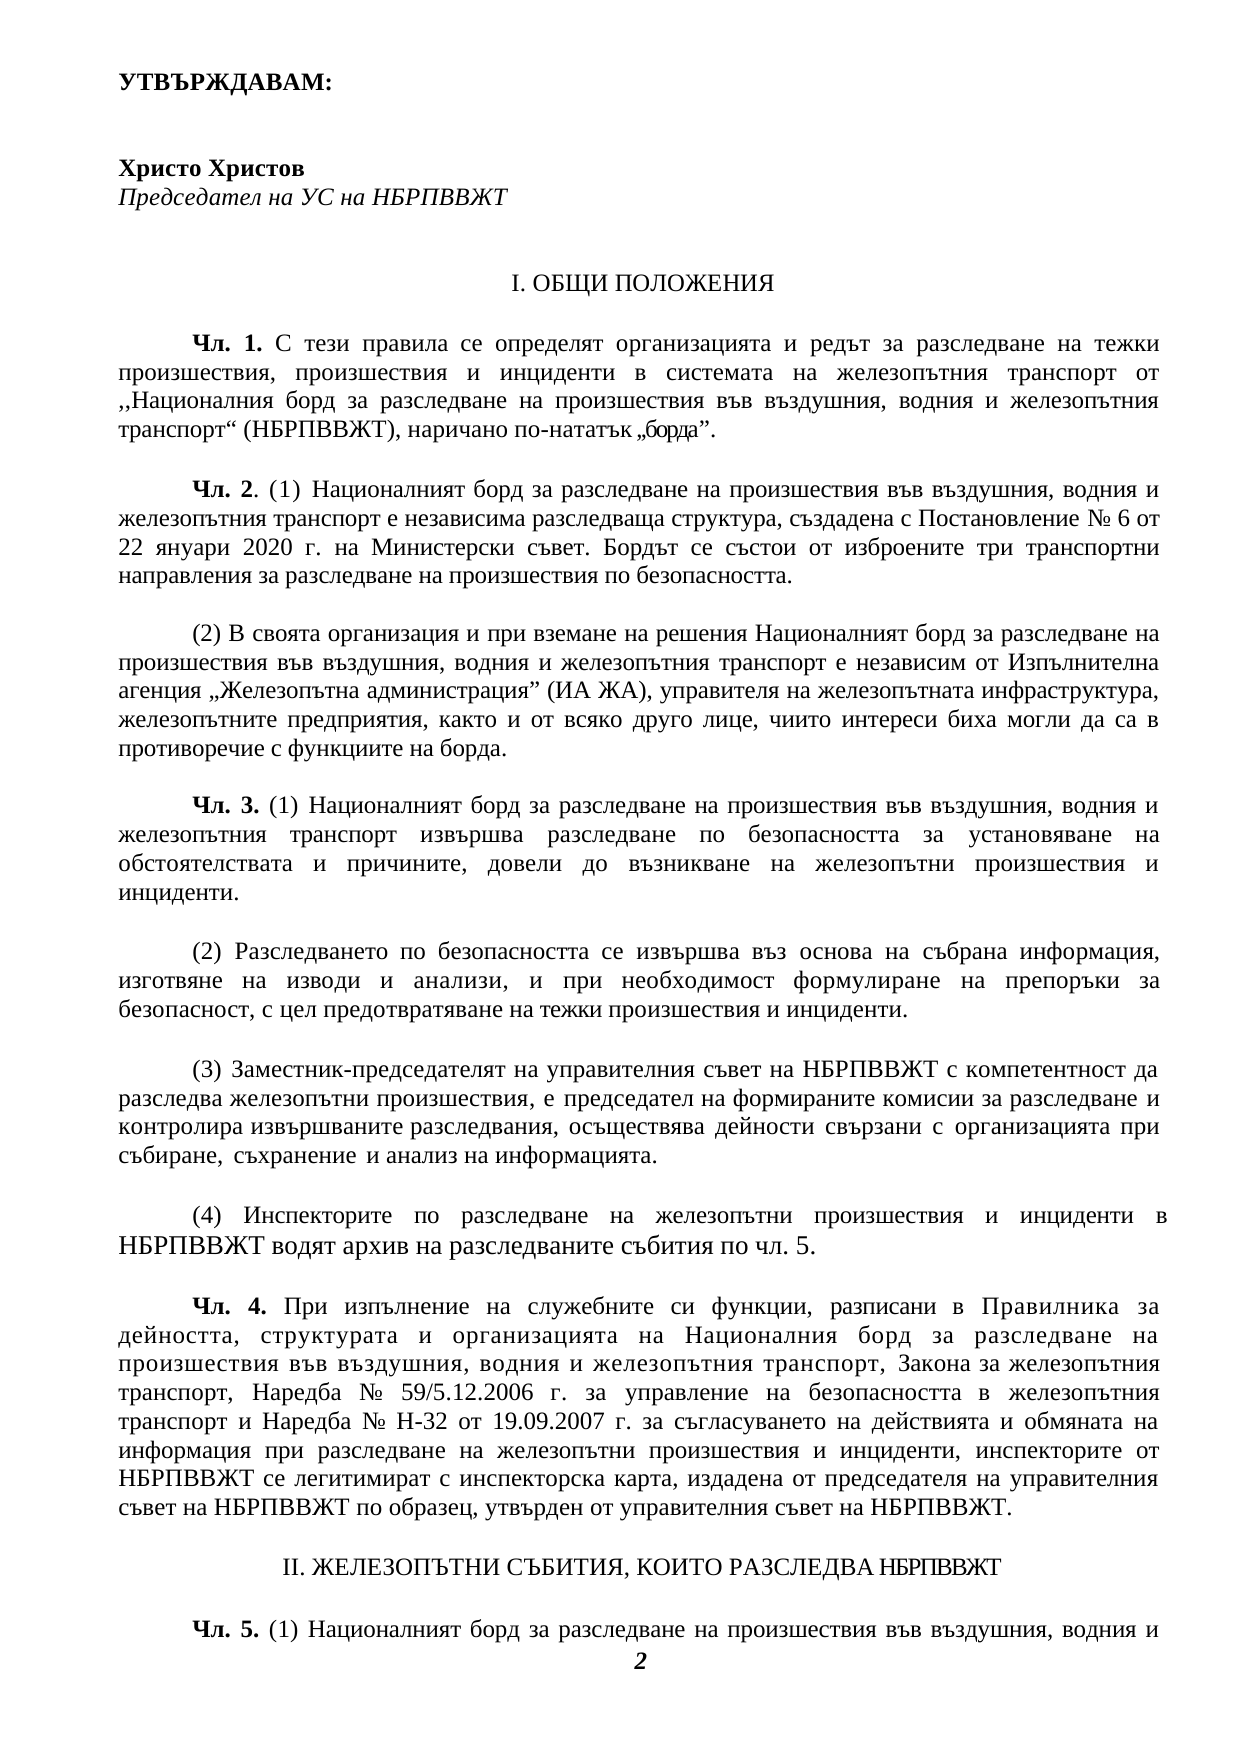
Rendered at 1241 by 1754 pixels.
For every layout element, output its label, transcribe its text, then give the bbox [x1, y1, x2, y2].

text УТВЪРЖДАВАМ: [118, 67, 1167, 96]
text Христо Христов [118, 153, 1167, 182]
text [118, 1614, 1159, 1643]
text Председател на УС на НБРПВВЖТ [118, 182, 1167, 211]
text І. ОБЩИ ПОЛОЖЕНИЯ [118, 268, 1167, 297]
text (2) Разследването по безопасността се извършва въз основа на събрана информация, изготвяне на изводи и анализи, и при необходимост формулиране на препоръки за безопасност, с цел предотвратяване на тежки произшествия и инциденти. [118, 936, 1160, 1023]
text Чл. 1. С тези правила се определят организацията и редът за разследване на тежки произшествия, произшествия и инциденти в системата на железопътния транспорт от ,,Националния борд за разследване на произшествия във въздушния, водния и железопътния транспорт“ (НБРПВВЖТ), наричано по-нататък ,,борда”. [118, 328, 1159, 443]
text (4) Инспекторите по разследване на железопътни произшествия и инциденти в НБРПВВЖТ водят архив на разследваните събития по чл. 5. [118, 1200, 1167, 1260]
text Чл. 2. (1) Националният борд за разследване на произшествия във въздушния, водния и железопътния транспорт е независима разследваща структура, създадена с Постановление № 6 от 22 януари 2020 г. на Министерски съвет. Бордът се състои от изброените три транспортни направления за разследване на произшествия по безопасността. [118, 474, 1160, 589]
text (3) Заместник-председателят на управителния съвет на НБРПВВЖТ с компетентност да разследва железопътни произшествия, е председател на формираните комисии за разследване и контролира извършваните разследвания, осъществява дейности свързани с организацията при събиране, съхранение и анализ на информацията. [118, 1054, 1160, 1169]
text ІІ. ЖЕЛЕЗОПЪТНИ СЪБИТИЯ, КОИТО РАЗСЛЕДВA НБРПВВЖТ [118, 1552, 1167, 1581]
text Чл. 3. (1) Националният борд за разследване на произшествия във въздушния, водния и железопътния транспорт извършва разследване по безопасността за установяване на обстоятелствата и причините, довели до възникване на железопътни произшествия и инциденти. [118, 790, 1159, 905]
text Чл. 4. При изпълнение на служебните си функции, разписани в Правилника за дейността, структурата и организацията на Националния борд за разследване на произшествия във въздушния, водния и железопътния транспорт, Закона за железопътния транспорт, Наредба № 59/5.12.2006 г. за управление на безопасността в железопътния транспорт и Наредба № Н-32 от 19.09.2007 г. за съгласуването на действията и обмяната на информация при разследване на железопътни произшествия и инциденти, инспекторите от НБРПВВЖТ се легитимират с инспекторска карта, издадена от председателя на управителния съвет на НБРПВВЖТ по образец, утвърден от управителния съвет на НБРПВВЖТ. [118, 1291, 1160, 1521]
text (2) В своята организация и при вземане на решения Националният борд за разследване на произшествия във въздушния, водния и железопътния транспорт е независим от Изпълнителна агенция „Железопътна администрация” (ИА ЖА), управителя на железопътната инфраструктура, железопътните предприятия, както и от всяко друго лице, чиито интереси биха могли да са в противоречие с функциите на борда. [118, 618, 1160, 762]
